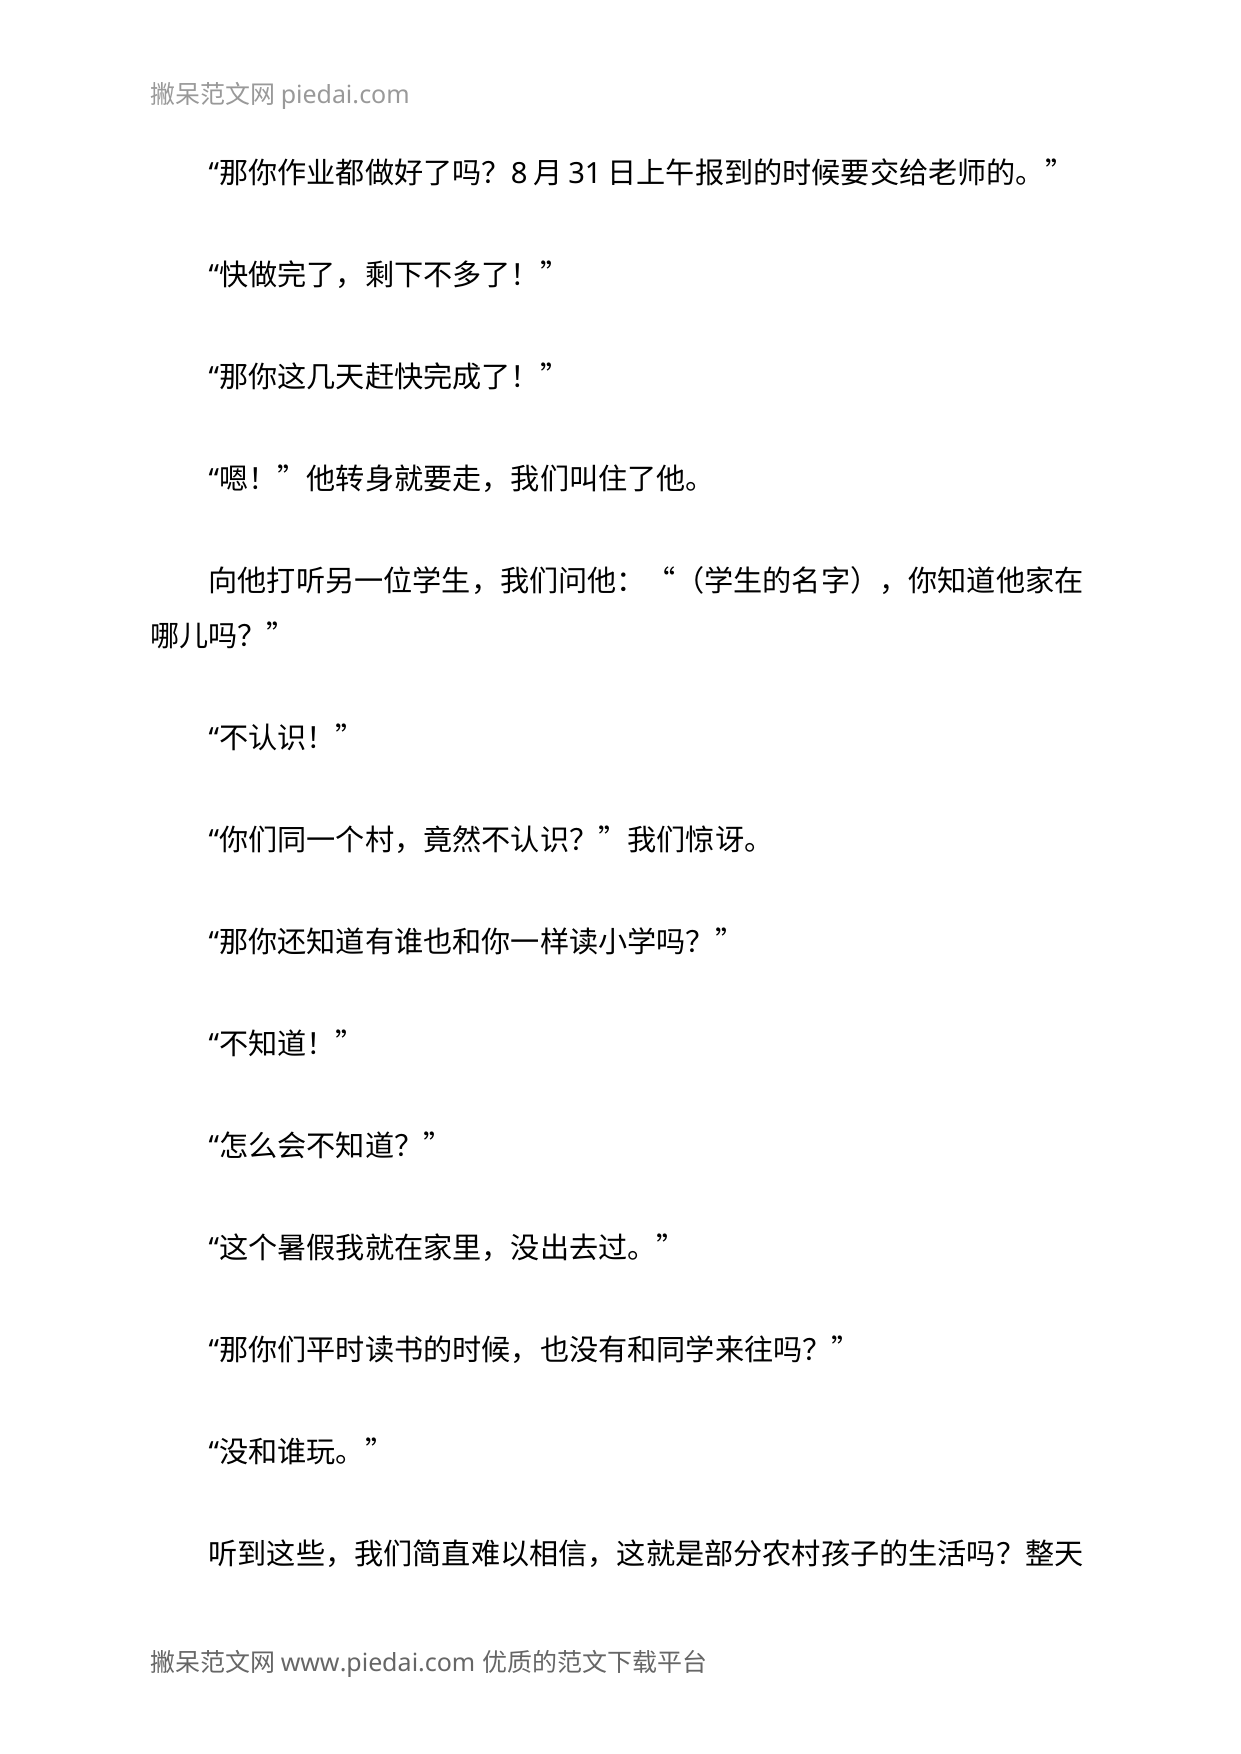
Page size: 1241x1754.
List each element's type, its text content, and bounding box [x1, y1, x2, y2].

text 向他打听另一位学生，我们问他：“（学生的名字），你知道他家在哪儿吗？” [150, 558, 1090, 655]
text “那你这几天赶快完成了！” [150, 354, 1090, 396]
text “快做完了，剩下不多了！” [150, 252, 1090, 294]
text “那你作业都做好了吗？8月31日上午报到的时候要交给老师的。” [150, 150, 1090, 192]
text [150, 1530, 1090, 1573]
text “不知道！” [150, 1021, 1090, 1063]
text “嗯！”他转身就要走，我们叫住了他。 [150, 456, 1090, 498]
text “没和谁玩。” [150, 1428, 1090, 1471]
text “你们同一个村，竟然不认识？”我们惊讶。 [150, 817, 1090, 859]
text “那你们平时读书的时候，也没有和同学来往吗？” [150, 1326, 1090, 1369]
text “那你还知道有谁也和你一样读小学吗？” [150, 918, 1090, 961]
text “不认识！” [150, 714, 1090, 757]
text “怎么会不知道？” [150, 1122, 1090, 1165]
text “这个暑假我就在家里，没出去过。” [150, 1224, 1090, 1267]
